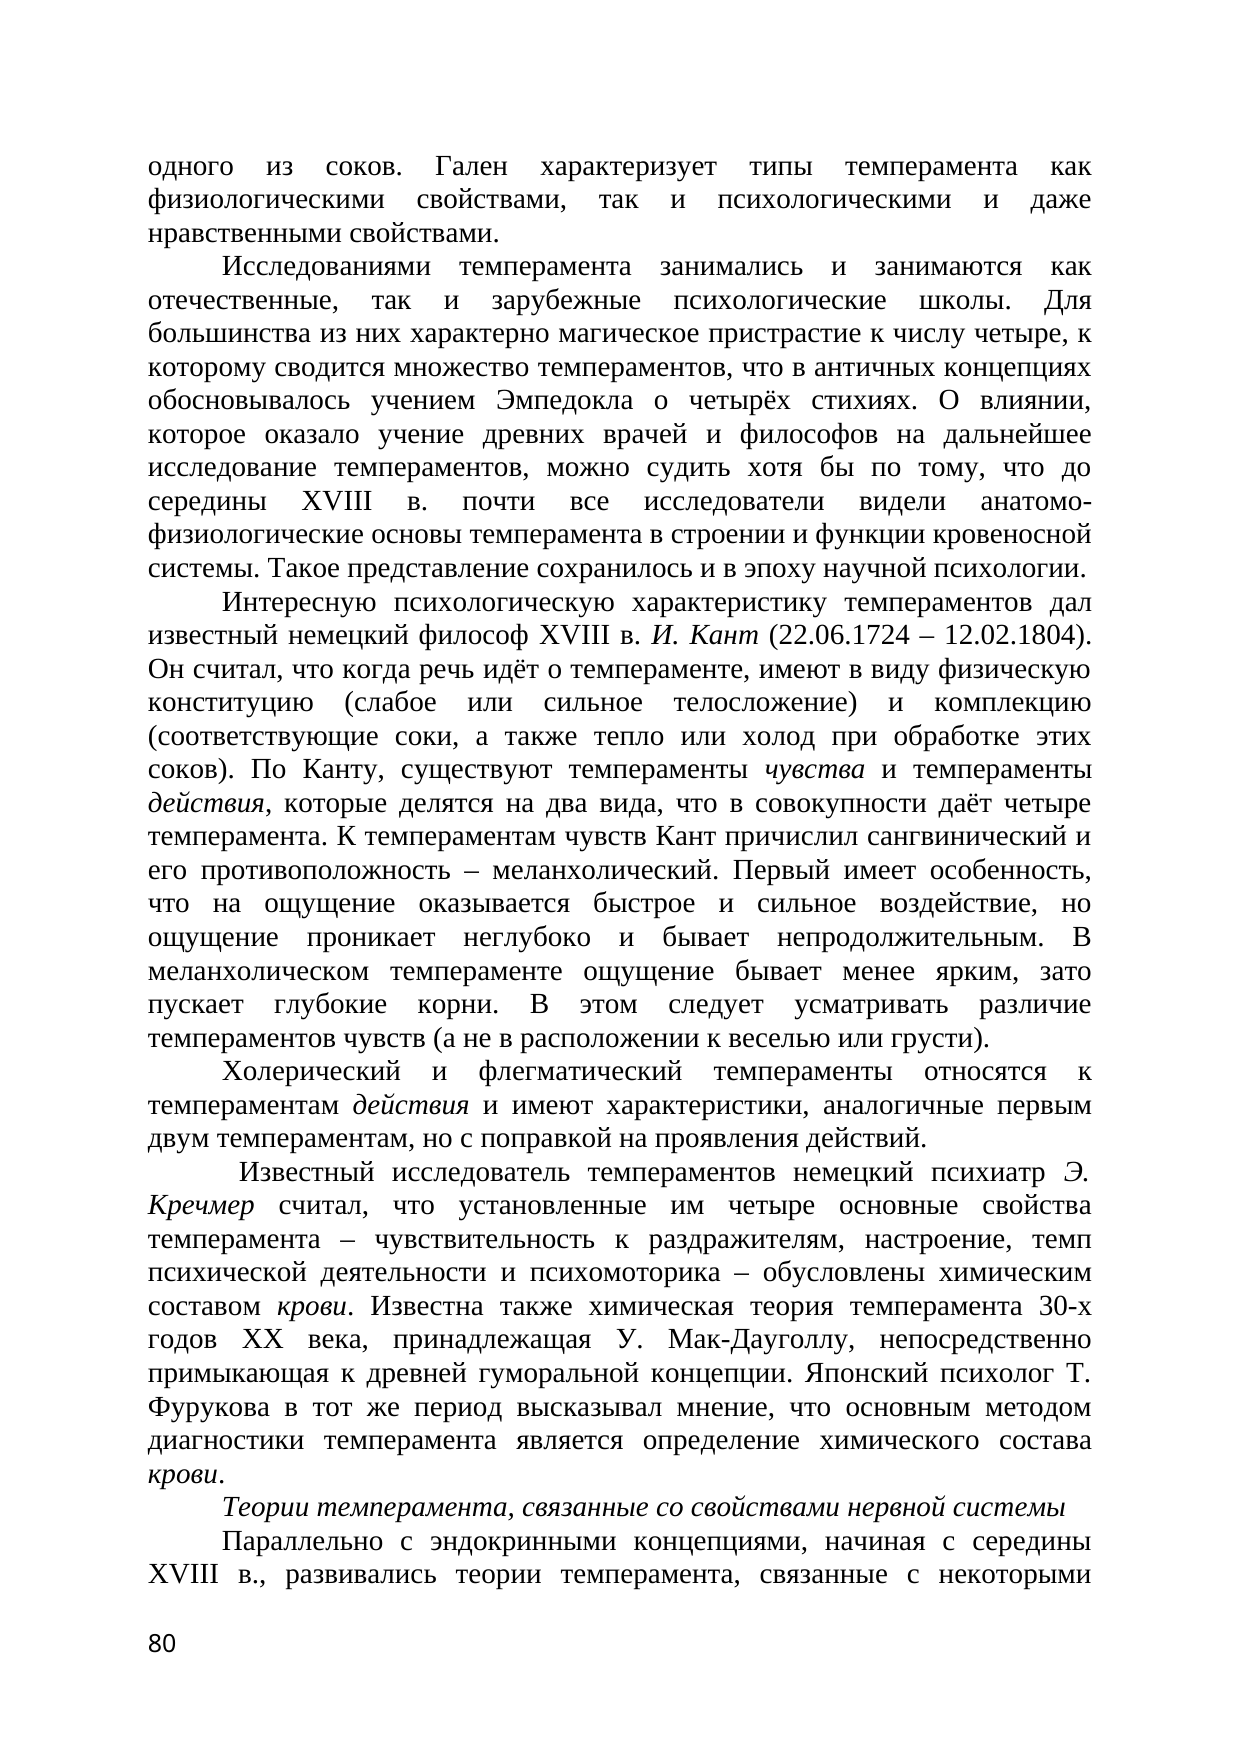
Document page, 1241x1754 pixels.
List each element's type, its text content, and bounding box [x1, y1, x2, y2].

text Холерический и флегматический темпераменты относятся к темпераментам действия и имеют характеристики, аналогичные первым двум темпераментам, но с поправкой на проявления действий. [148, 1053, 1092, 1154]
text Известный исследователь темпераментов немецкий психиатр Э. Кречмер считал, что установленные им четыре основные свойства темперамента – чувствительность к раздражителям, настроение, темп психической деятельности и психомоторика – обусловлены химическим составом крови. Известна также химическая теория темперамента 30-х годов ХХ века, принадлежащая У. Мак-Дауголлу, непосредственно примыкающая к древней гуморальной концепции. Японский психолог Т. Фурукова в тот же период высказывал мнение, что основным методом диагностики темперамента является определение химического состава крови. [148, 1154, 1092, 1489]
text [148, 148, 1092, 248]
text Теории темперамента, связанные со свойствами нервной системы [148, 1489, 1092, 1523]
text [148, 1523, 1092, 1590]
text Интересную психологическую характеристику темпераментов дал известный немецкий философ XVIII в. И. Кант (22.06.1724 – 12.02.1804). Он считал, что когда речь идёт о темпераменте, имеют в виду физическую конституцию (слабое или сильное телосложение) и комплекцию (соответствующие соки, а также тепло или холод при обработке этих соков). По Канту, существуют темпераменты чувства и темпераменты действия, которые делятся на два вида, что в совокупности даёт четыре темперамента. К темпераментам чувств Кант причислил сангвинический и его противоположность – меланхолический. Первый имеет особенность, что на ощущение оказывается быстрое и сильное воздействие, но ощущение проникает неглубоко и бывает непродолжительным. В меланхолическом темпераменте ощущение бывает менее ярким, зато пускает глубокие корни. В этом следует усматривать различие темпераментов чувств (а не в расположении к веселью или грусти). [148, 584, 1092, 1053]
text Исследованиями темперамента занимались и занимаются как отечественные, так и зарубежные психологические школы. Для большинства из них характерно магическое пристрастие к числу четыре, к которому сводится множество темпераментов, что в античных концепциях обосновывалось учением Эмпедокла о четырёх стихиях. О влиянии, которое оказало учение древних врачей и философов на дальнейшее исследование темпераментов, можно судить хотя бы по тому, что до середины XVIII в. почти все исследователи видели анатомо-физиологические основы темперамента в строении и функции кровеносной системы. Такое представление сохранилось и в эпоху научной психологии. [148, 248, 1092, 584]
